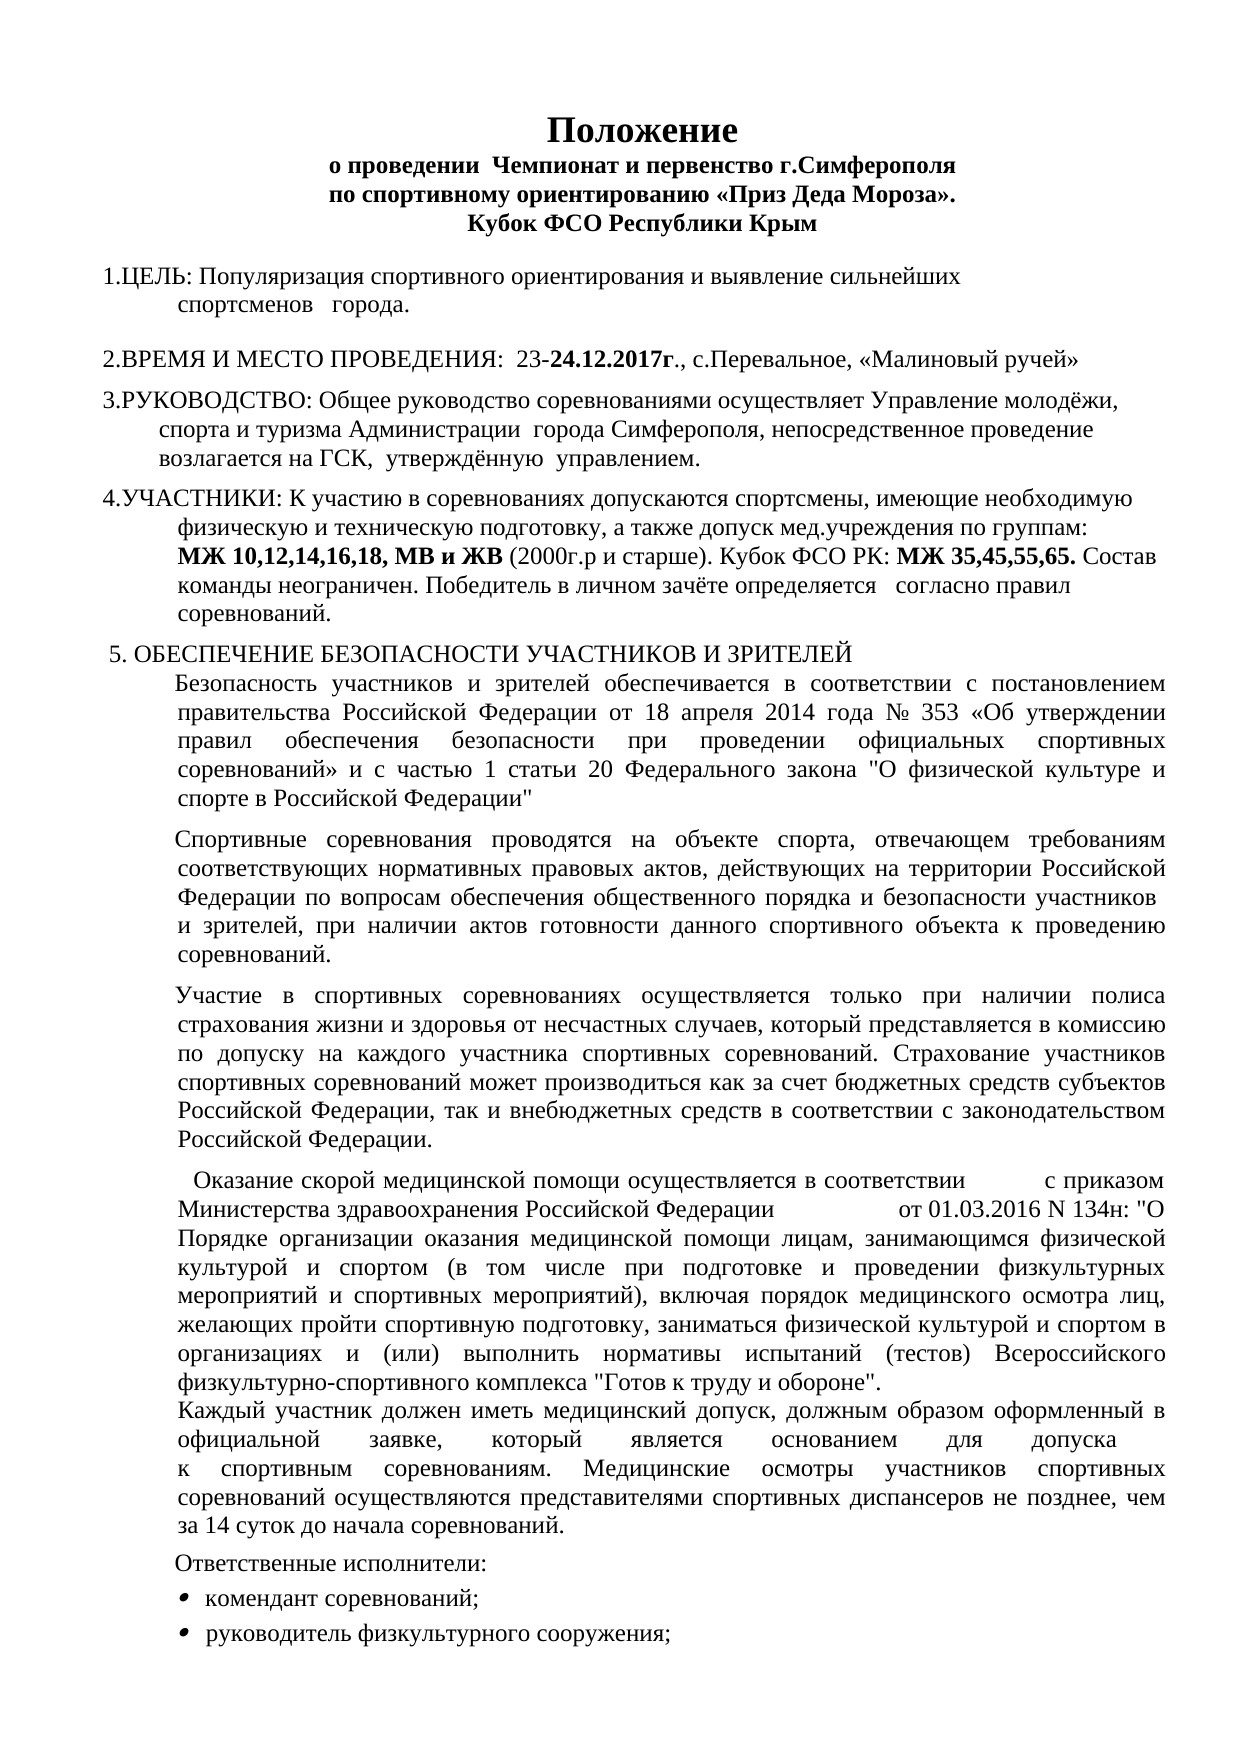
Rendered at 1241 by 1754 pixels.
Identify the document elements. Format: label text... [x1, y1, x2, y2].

text 1.ЦЕЛЬ: Популяризация спортивного ориентирования и выявление сильнейших спортсменов города. [102, 261, 1167, 318]
text Участие в спортивных соревнованиях осуществляется только при наличии полиса страхования жизни и здоровья от несчастных случаев, который представляется в комиссию по допуску на каждого участника спортивных соревнований. Страхование участников спортивных соревнований может производиться как за счет бюджетных средств субъектов Российской Федерации, так и внебюджетных средств в соответствии с законодательством Российской Федерации. [102, 981, 1167, 1153]
text спорта и туризма Администрации города Симферополя, непосредственное проведение [102, 414, 1167, 443]
list комендант соревнований; [177, 1583, 1167, 1611]
text 3.РУКОВОДСТВО: Общее руководство соревнованиями осуществляет Управление молодёжи, [102, 385, 1167, 414]
text МЖ 10,12,14,16,18, МВ и ЖВ (2000г.р и старше). Кубок ФСО РК: МЖ 35,45,55,65. Состав команды неограничен. Победитель в личном зачёте определяется согласно правил соревнований. [102, 541, 1167, 627]
text возлагается на ГСК, утверждённую управлением. [102, 443, 1167, 472]
text 5. ОБЕСПЕЧЕНИЕ БЕЗОПАСНОСТИ УЧАСТНИКОВ И ЗРИТЕЛЕЙ [102, 639, 1167, 668]
title Положение [118, 107, 1167, 150]
text Безопасность участников и зрителей обеспечивается в соответствии с постановлением правительства Российской Федерации от 18 апреля 2014 года № 353 «Об утверждении правил обеспечения безопасности при проведении официальных спортивных соревнований» и с частью 1 статьи 20 Федерального закона "О физической культуре и спорте в Российской Федерации" [102, 668, 1167, 812]
subtitle о проведении Чемпионат и первенство г.Симферополя [118, 150, 1167, 179]
subtitle Кубок ФСО Республики Крым [118, 208, 1167, 237]
text Каждый участник должен иметь медицинский допуск, должным образом оформленный в официальной заявке, который является основанием для допуска к спортивным соревнованиям. Медицинские осмотры участников спортивных соревнований осуществляются представителями спортивных диспансеров не позднее, чем за 14 суток до начала соревнований. [177, 1396, 1167, 1539]
text Спортивные соревнования проводятся на объекте спорта, отвечающем требованиям соответствующих нормативных правовых актов, действующих на территории Российской Федерации по вопросам обеспечения общественного порядка и безопасности участников и зрителей, при наличии актов готовности данного спортивного объекта к проведению соревнований. [102, 824, 1167, 968]
text 2.ВРЕМЯ И МЕСТО ПРОВЕДЕНИЯ: 23-24.12.2017г., с.Перевальное, «Малиновый ручей» [102, 344, 1167, 373]
subtitle по спортивному ориентированию «Приз Деда Мороза». [118, 179, 1167, 208]
text Оказание скорой медицинской помощи осуществляется в соответствии с приказом Министерства здравоохранения Российской Федерации от 01.03.2016 N 134н: "О Порядке организации оказания медицинской помощи лицам, занимающимся физической культурой и спортом (в том числе при подготовке и проведении физкультурных мероприятий и спортивных мероприятий), включая порядок медицинского осмотра лиц, желающих пройти спортивную подготовку, заниматься физической культурой и спортом в организациях и (или) выполнить нормативы испытаний (тестов) Всероссийского физкультурно-спортивного комплекса "Готов к труду и обороне". [177, 1166, 1167, 1396]
text 4.УЧАСТНИКИ: К участию в соревнованиях допускаются спортсмены, имеющие необходимую физическую и техническую подготовку, а также допуск мед.учреждения по группам: [102, 483, 1167, 541]
list руководитель физкультурного сооружения; [177, 1618, 1167, 1646]
text Ответственные исполнители: [118, 1548, 1167, 1576]
